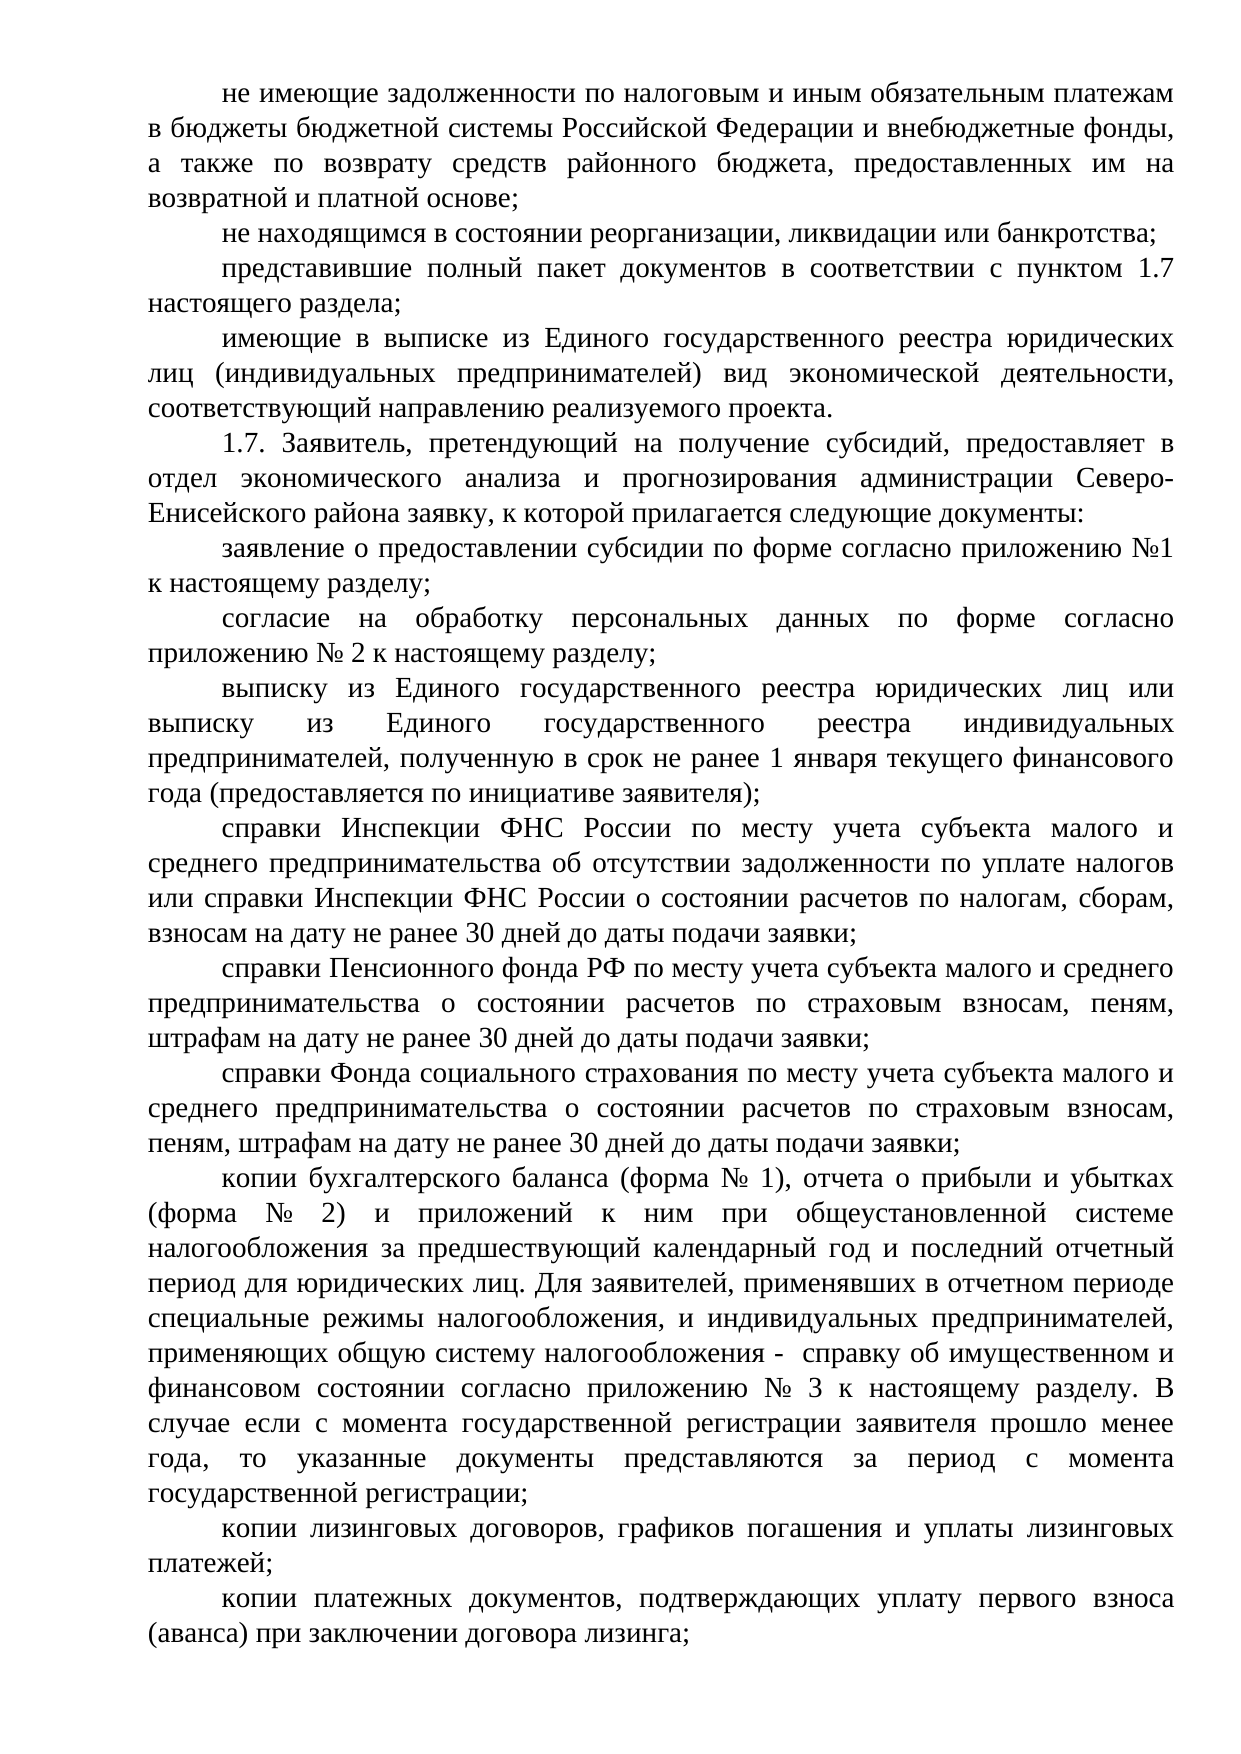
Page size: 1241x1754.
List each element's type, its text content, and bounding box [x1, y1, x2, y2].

text не находящимся в состоянии реорганизации, ликвидации или банкротства; [148, 214, 1175, 249]
text копии платежных документов, подтверждающих уплату первого взноса (аванса) при заключении договора лизинга; [148, 1579, 1175, 1649]
text выписку из Единого государственного реестра юридических лиц или выписку из Единого государственного реестра индивидуальных предпринимателей, полученную в срок не ранее 1 января текущего финансового года (предоставляется по инициативе заявителя); [148, 669, 1175, 809]
text копии лизинговых договоров, графиков погашения и уплаты лизинговых платежей; [148, 1509, 1175, 1579]
text справки Инспекции ФНС России по месту учета субъекта малого и среднего предпринимательства об отсутствии задолженности по уплате налогов или справки Инспекции ФНС России о состоянии расчетов по налогам, сборам, взносам на дату не ранее 30 дней до даты подачи заявки; [148, 809, 1175, 949]
text имеющие в выписке из Единого государственного реестра юридических лиц (индивидуальных предпринимателей) вид экономической деятельности, соответствующий направлению реализуемого проекта. [148, 319, 1175, 424]
text согласие на обработку персональных данных по форме согласно приложению № 2 к настоящему разделу; [148, 599, 1175, 669]
text 1.7. Заявитель, претендующий на получение субсидий, предоставляет в отдел экономического анализа и прогнозирования администрации Северо-Енисейского района заявку, к которой прилагается следующие документы: [148, 424, 1175, 529]
text представившие полный пакет документов в соответствии с пунктом 1.7 настоящего раздела; [148, 249, 1175, 319]
text копии бухгалтерского баланса (форма № 1), отчета о прибыли и убытках (форма № 2) и приложений к ним при общеустановленной системе налогообложения за предшествующий календарный год и последний отчетный период для юридических лиц. Для заявителей, применявших в отчетном периоде специальные режимы налогообложения, и индивидуальных предпринимателей, применяющих общую систему налогообложения - справку об имущественном и финансовом состоянии согласно приложению № 3 к настоящему разделу. В случае если с момента государственной регистрации заявителя прошло менее года, то указанные документы представляются за период с момента государственной регистрации; [148, 1159, 1175, 1509]
text заявление о предоставлении субсидии по форме согласно приложению №1 к настоящему разделу; [148, 529, 1175, 599]
text не имеющие задолженности по налоговым и иным обязательным платежам в бюджеты бюджетной системы Российской Федерации и внебюджетные фонды, а также по возврату средств районного бюджета, предоставленных им на возвратной и платной основе; [148, 74, 1175, 214]
text справки Пенсионного фонда РФ по месту учета субъекта малого и среднего предпринимательства о состоянии расчетов по страховым взносам, пеням, штрафам на дату не ранее 30 дней до даты подачи заявки; [148, 949, 1175, 1054]
text справки Фонда социального страхования по месту учета субъекта малого и среднего предпринимательства о состоянии расчетов по страховым взносам, пеням, штрафам на дату не ранее 30 дней до даты подачи заявки; [148, 1054, 1175, 1159]
